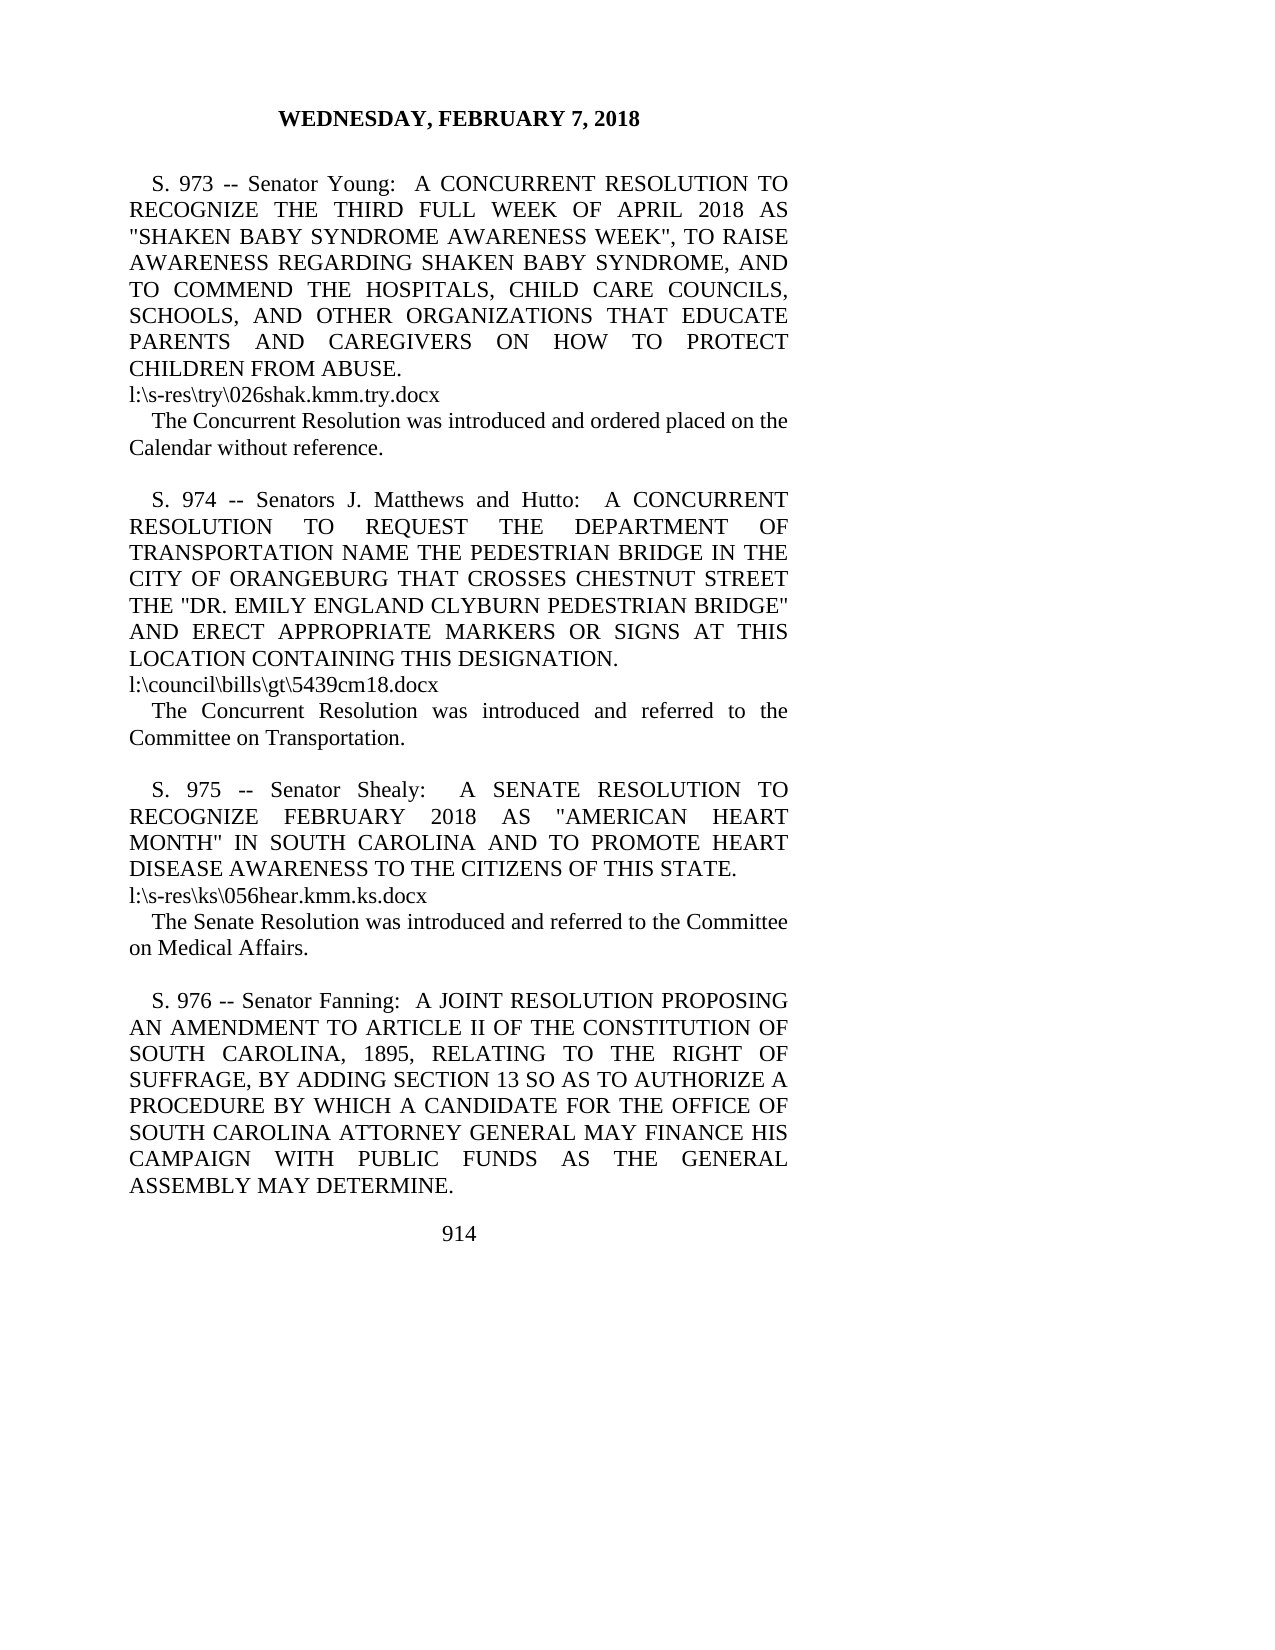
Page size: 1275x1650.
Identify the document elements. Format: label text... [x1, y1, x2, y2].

text The Concurrent Resolution was introduced and referred to the Committee on Transportation. [129, 697, 789, 750]
text l:\s-res\try\026shak.kmm.try.docx [129, 381, 789, 407]
text The Concurrent Resolution was introduced and ordered placed on the Calendar without reference. [129, 407, 789, 460]
text l:\council\bills\gt\5439cm18.docx [129, 671, 789, 697]
text S. 975 -- Senator Shealy: A SENATE RESOLUTION TO RECOGNIZE FEBRUARY 2018 AS "AMERICAN HEART MONTH" IN SOUTH CAROLINA AND TO PROMOTE HEART DISEASE AWARENESS TO THE CITIZENS OF THIS STATE. [129, 776, 789, 882]
text S. 976 -- Senator Fanning: A JOINT RESOLUTION PROPOSING AN AMENDMENT TO ARTICLE II OF THE CONSTITUTION OF SOUTH CAROLINA, 1895, RELATING TO THE RIGHT OF SUFFRAGE, BY ADDING SECTION 13 SO AS TO AUTHORIZE A PROCEDURE BY WHICH A CANDIDATE FOR THE OFFICE OF SOUTH CAROLINA ATTORNEY GENERAL MAY FINANCE HIS CAMPAIGN WITH PUBLIC FUNDS AS THE GENERAL ASSEMBLY MAY DETERMINE. [129, 987, 789, 1198]
text The Senate Resolution was introduced and referred to the Committee on Medical Affairs. [129, 908, 789, 961]
text l:\s-res\ks\056hear.kmm.ks.docx [129, 882, 789, 908]
text S. 973 -- Senator Young: A CONCURRENT RESOLUTION TO RECOGNIZE THE THIRD FULL WEEK OF APRIL 2018 AS "SHAKEN BABY SYNDROME AWARENESS WEEK", TO RAISE AWARENESS REGARDING SHAKEN BABY SYNDROME, AND TO COMMEND THE HOSPITALS, CHILD CARE COUNCILS, SCHOOLS, AND OTHER ORGANIZATIONS THAT EDUCATE PARENTS AND CAREGIVERS ON HOW TO PROTECT CHILDREN FROM ABUSE. [129, 170, 789, 381]
text S. 974 -- Senators J. Matthews and Hutto: A CONCURRENT RESOLUTION TO REQUEST THE DEPARTMENT OF TRANSPORTATION NAME THE PEDESTRIAN BRIDGE IN THE CITY OF ORANGEBURG THAT CROSSES CHESTNUT STREET THE "DR. EMILY ENGLAND CLYBURN PEDESTRIAN BRIDGE" AND ERECT APPROPRIATE MARKERS OR SIGNS AT THIS LOCATION CONTAINING THIS DESIGNATION. [129, 486, 789, 671]
